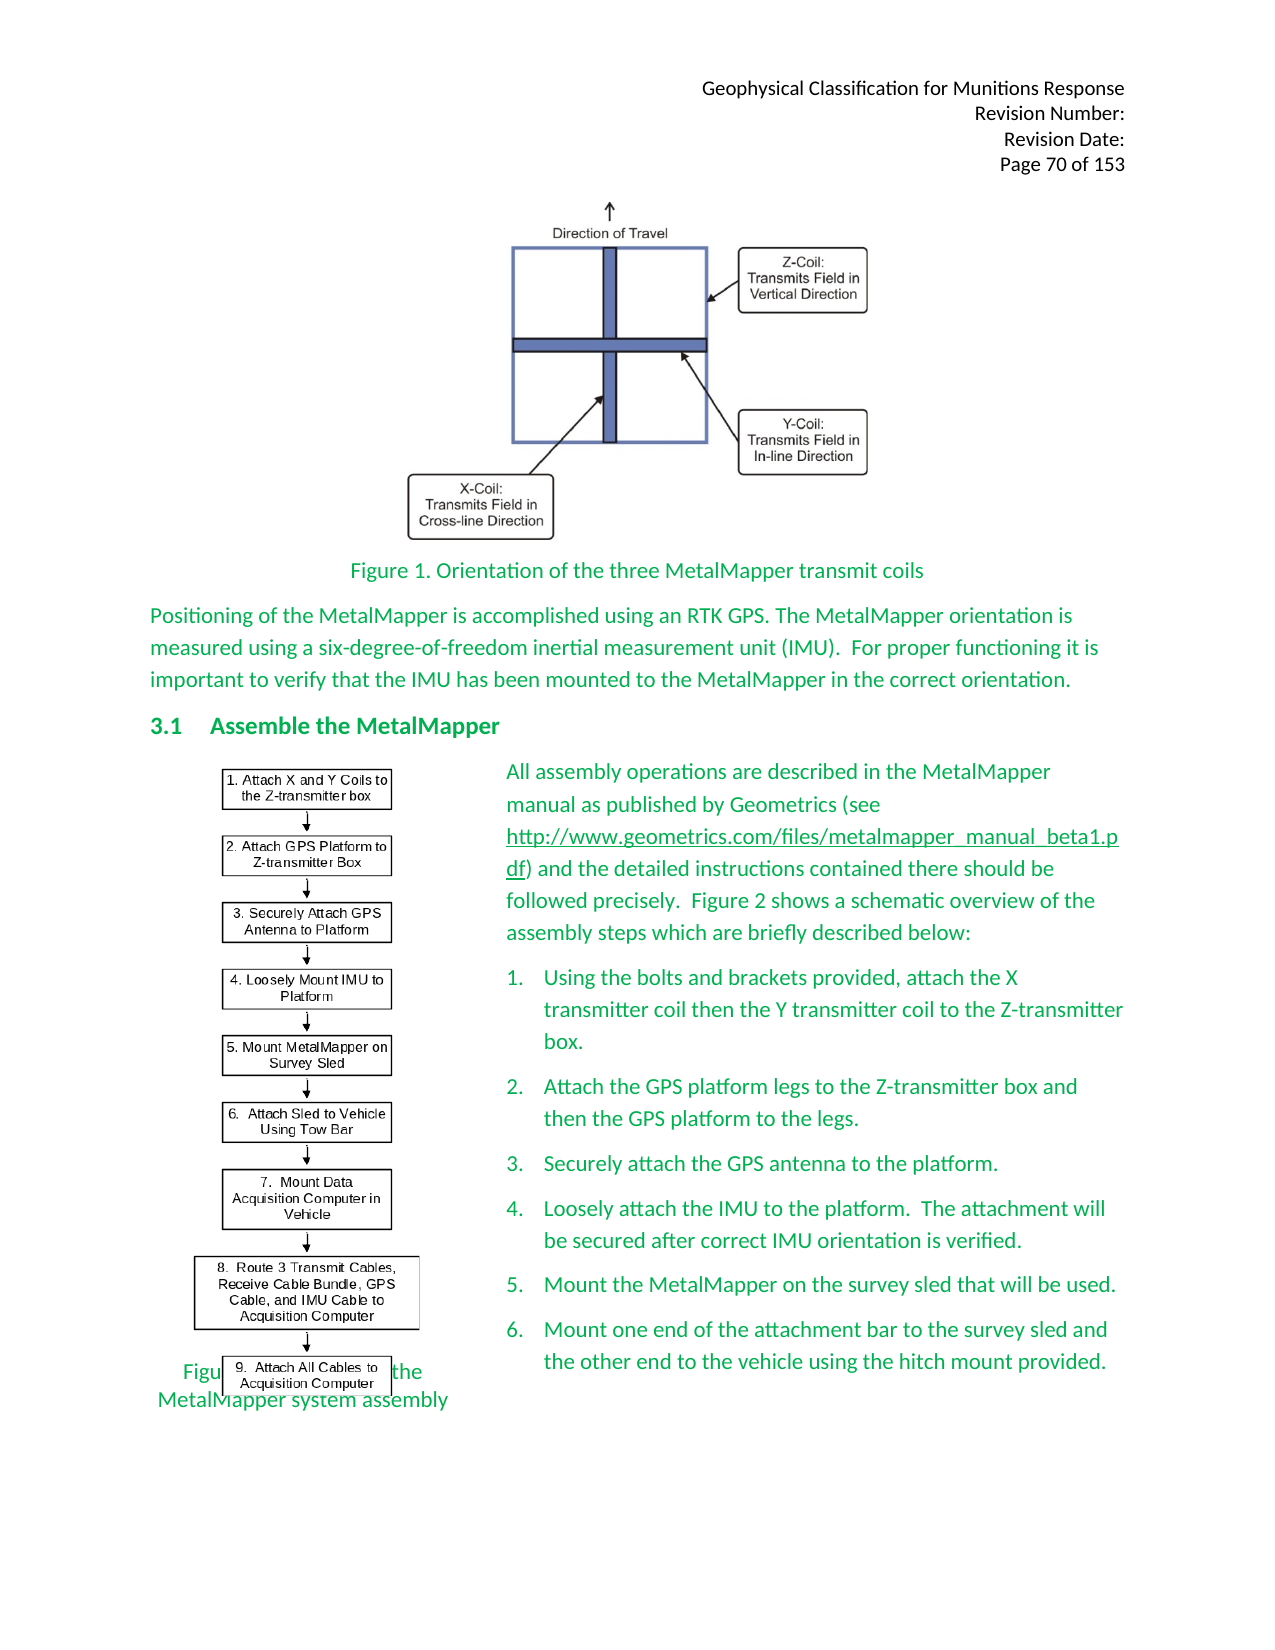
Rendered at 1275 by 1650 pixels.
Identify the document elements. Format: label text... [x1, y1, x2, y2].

text Positioning of the MetalMapper is accomplished using an RTK GPS. The MetalMapper orientation is measured using a six-degree-of-freedom inertial measurement unit (IMU). For proper functioning it is important to verify that the IMU has been mounted to the MetalMapper in the correct orientation. [150, 601, 1125, 693]
text Figure 1. Orientation of the three MetalMapper transmit coils [150, 556, 1125, 584]
picture [407, 202, 868, 540]
list Loosely attach the IMU to the platform. The attachment will be secured after correct IMU orientation is verified. [506, 1194, 1125, 1254]
list Mount one end of the attachment bar to the survey sled and the other end to the vehicle using the hitch mount provided. [506, 1315, 1125, 1376]
list Assemble the MetalMapper [150, 710, 1125, 741]
list Attach the GPS platform legs to the Z-transmitter box and then the GPS platform to the legs. [506, 1072, 1125, 1132]
list Securely attach the GPS antenna to the platform. [506, 1149, 1125, 1177]
list Mount the MetalMapper on the survey sled that will be used. [506, 1271, 1125, 1299]
list Using the bolts and brackets provided, attach the X transmitter coil then the Y transmitter coil to the Z-transmitter box. [506, 963, 1125, 1056]
text All assembly operations are described in the MetalMapper manual as published by Geometrics (see http://www.geometrics.com/files/metalmapper_manual_beta1.pdf) and the detailed instructions contained there should be followed precisely. Figure 2 shows a schematic overview of the assembly steps which are briefly described below: [506, 757, 1125, 946]
